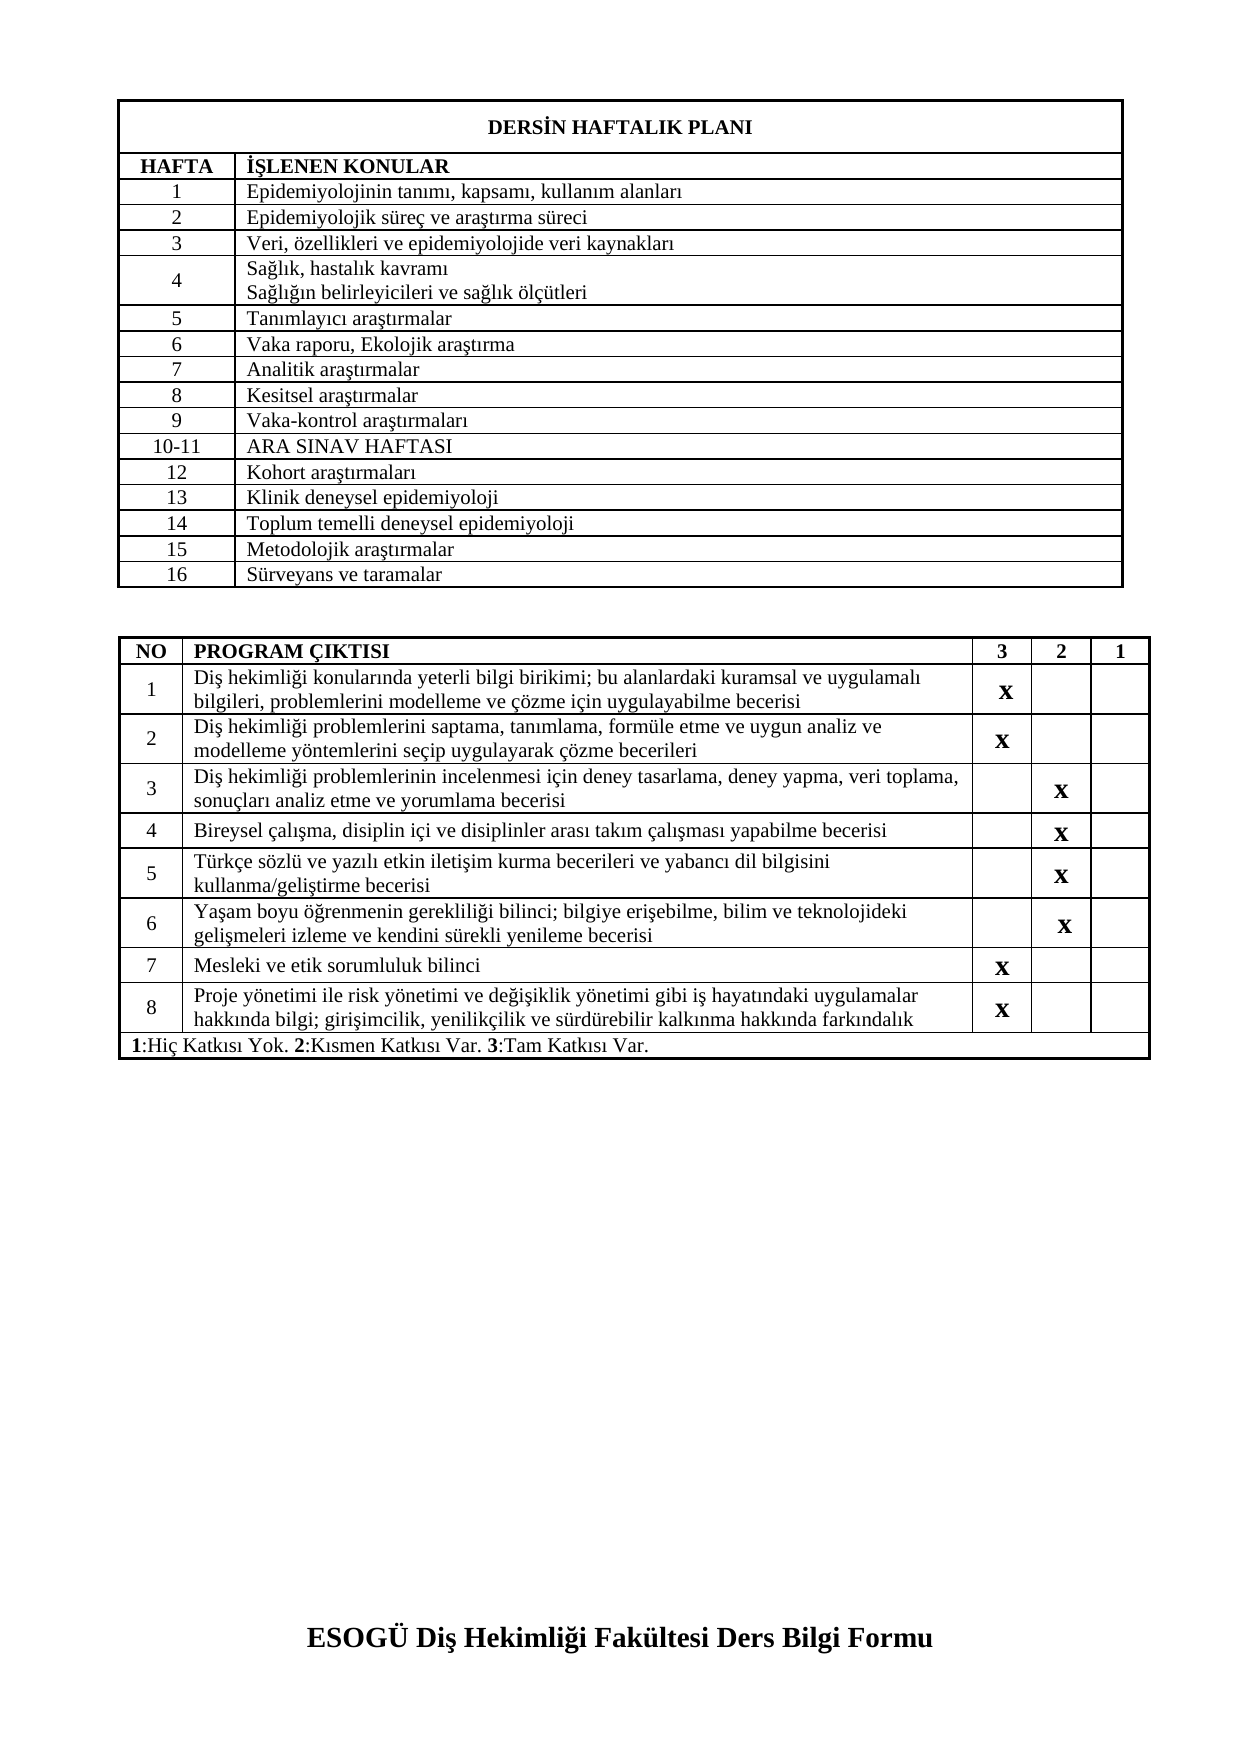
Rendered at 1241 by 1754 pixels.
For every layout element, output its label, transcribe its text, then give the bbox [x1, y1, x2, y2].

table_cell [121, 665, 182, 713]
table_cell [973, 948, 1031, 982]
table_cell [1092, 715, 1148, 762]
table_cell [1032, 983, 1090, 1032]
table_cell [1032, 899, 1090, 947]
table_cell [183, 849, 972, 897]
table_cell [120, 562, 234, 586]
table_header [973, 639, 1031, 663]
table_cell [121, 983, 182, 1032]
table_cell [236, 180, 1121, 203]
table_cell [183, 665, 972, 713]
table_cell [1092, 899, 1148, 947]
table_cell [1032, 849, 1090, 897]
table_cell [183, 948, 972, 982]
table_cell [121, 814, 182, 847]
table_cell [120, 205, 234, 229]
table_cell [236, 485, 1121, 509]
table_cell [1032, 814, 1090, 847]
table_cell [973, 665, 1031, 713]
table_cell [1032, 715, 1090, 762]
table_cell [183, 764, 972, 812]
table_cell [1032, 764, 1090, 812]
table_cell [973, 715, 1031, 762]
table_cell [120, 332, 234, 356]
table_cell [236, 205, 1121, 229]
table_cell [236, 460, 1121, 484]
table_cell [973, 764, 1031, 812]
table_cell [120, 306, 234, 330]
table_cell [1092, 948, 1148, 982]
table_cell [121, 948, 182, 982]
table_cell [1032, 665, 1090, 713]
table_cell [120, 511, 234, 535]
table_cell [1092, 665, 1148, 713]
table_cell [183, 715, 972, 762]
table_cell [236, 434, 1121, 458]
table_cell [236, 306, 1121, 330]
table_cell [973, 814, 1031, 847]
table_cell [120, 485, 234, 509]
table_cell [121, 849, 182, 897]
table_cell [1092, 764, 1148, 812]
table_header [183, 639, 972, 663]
text ESOGÜ Diş Hekimliği Fakültesi Ders Bilgi Formu [118, 1621, 1122, 1654]
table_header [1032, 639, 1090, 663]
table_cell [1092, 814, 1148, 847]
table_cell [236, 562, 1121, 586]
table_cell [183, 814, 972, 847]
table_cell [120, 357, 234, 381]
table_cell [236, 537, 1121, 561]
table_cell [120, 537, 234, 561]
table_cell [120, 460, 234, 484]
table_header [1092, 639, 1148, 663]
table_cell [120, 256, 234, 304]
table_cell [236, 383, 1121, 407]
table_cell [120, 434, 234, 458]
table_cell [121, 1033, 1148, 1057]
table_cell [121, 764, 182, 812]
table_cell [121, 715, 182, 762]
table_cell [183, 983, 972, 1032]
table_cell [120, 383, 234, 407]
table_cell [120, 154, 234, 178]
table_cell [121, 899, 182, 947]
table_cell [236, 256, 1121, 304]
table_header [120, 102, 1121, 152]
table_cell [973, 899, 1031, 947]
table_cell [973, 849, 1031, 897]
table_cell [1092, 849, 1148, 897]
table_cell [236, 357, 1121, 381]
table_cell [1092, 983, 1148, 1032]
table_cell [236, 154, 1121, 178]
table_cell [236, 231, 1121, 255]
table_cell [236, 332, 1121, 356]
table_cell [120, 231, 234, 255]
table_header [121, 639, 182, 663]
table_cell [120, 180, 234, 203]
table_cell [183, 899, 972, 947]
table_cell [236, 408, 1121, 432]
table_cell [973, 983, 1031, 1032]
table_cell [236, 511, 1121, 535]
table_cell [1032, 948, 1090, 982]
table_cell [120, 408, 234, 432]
